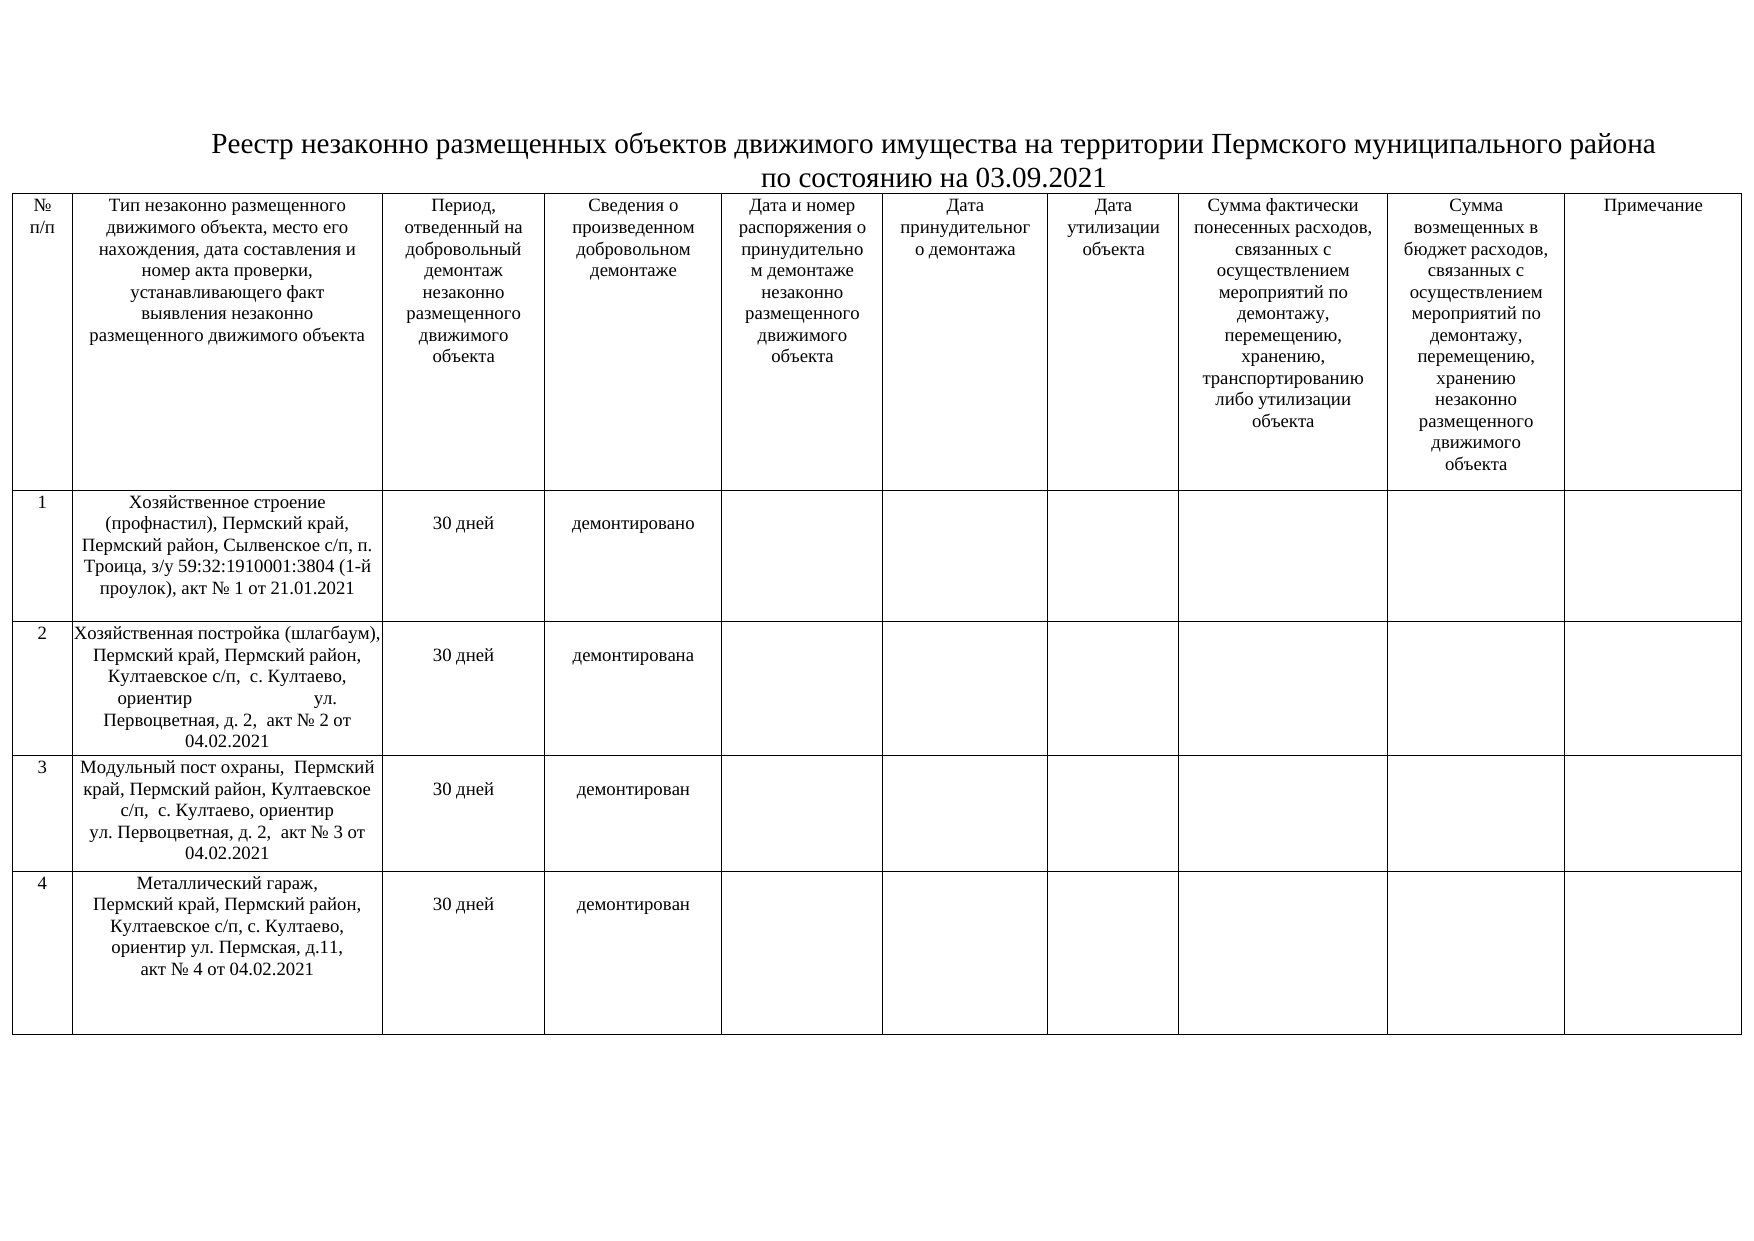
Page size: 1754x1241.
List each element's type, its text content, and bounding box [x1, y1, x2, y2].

table_cell 30 дней [383, 622, 544, 755]
table_cell 1 [13, 491, 72, 621]
text Реестр незаконно размещенных объектов движимого имущества на территории Пермского муниципального района [118, 126, 1676, 160]
table_cell демонтирована [545, 622, 721, 755]
table_cell демонтирован [545, 756, 721, 871]
table_header Период, отведенный на добровольный демонтаж незаконно размещенного движимого объекта [383, 194, 544, 489]
table_header Сумма фактически понесенных расходов, связанных с осуществлением мероприятий по демонтажу, перемещению, хранению, транспортированию либо утилизации объекта [1179, 194, 1387, 489]
table_cell [883, 491, 1047, 621]
table_cell [1179, 491, 1387, 621]
table_cell 4 [13, 872, 72, 1034]
table_header Дата и номер распоряжения о принудительном демонтаже незаконно размещенного движимого объекта [722, 194, 882, 489]
table_header Тип незаконно размещенного движимого объекта, место его нахождения, дата составления и номер акта проверки, устанавливающего факт выявления незаконно размещенного движимого объекта [73, 194, 382, 489]
table_cell Хозяйственное строение (профнастил), Пермский край, Пермский район, Сылвенское с/п, п. Троица, з/у 59:32:1910001:3804 (1-й проулок), акт № 1 от 21.01.2021 [73, 491, 382, 621]
table_cell [1565, 491, 1741, 621]
table_header Сведения о произведенном добровольном демонтаже [545, 194, 721, 489]
table_cell [1565, 756, 1741, 871]
table_cell 30 дней [383, 756, 544, 871]
table_cell [1048, 756, 1178, 871]
table_cell [883, 756, 1047, 871]
table_header Дата принудительного демонтажа [883, 194, 1047, 489]
table_cell [722, 491, 882, 621]
table_cell [1179, 756, 1387, 871]
table_cell [1179, 872, 1387, 1034]
table_header Примечание [1565, 194, 1741, 489]
table_cell [722, 622, 882, 755]
table_cell Хозяйственная постройка (шлагбаум), Пермский край, Пермский район, Култаевское с/п, с. Култаево, ориентир ул. Первоцветная, д. 2, акт № 2 от 04.02.2021 [73, 622, 382, 755]
table_header Сумма возмещенных в бюджет расходов, связанных с осуществлением мероприятий по демонтажу, перемещению, хранению незаконно размещенного движимого объекта [1388, 194, 1564, 489]
table_cell [1388, 622, 1564, 755]
table_cell [1179, 622, 1387, 755]
table_cell [1565, 622, 1741, 755]
table_cell [722, 756, 882, 871]
table_cell Модульный пост охраны, Пермский край, Пермский район, Култаевское с/п, с. Култаево, ориентир ул. Первоцветная, д. 2, акт № 3 от 04.02.2021 [73, 756, 382, 871]
table_cell 3 [13, 756, 72, 871]
table_cell [883, 872, 1047, 1034]
table_cell [883, 622, 1047, 755]
table_cell [1048, 622, 1178, 755]
table_cell [1565, 872, 1741, 1034]
table_cell [1388, 491, 1564, 621]
table_header № п/п [13, 194, 72, 489]
table_cell [1048, 872, 1178, 1034]
table_cell [1388, 756, 1564, 871]
table_cell 2 [13, 622, 72, 755]
table_cell [1388, 872, 1564, 1034]
table_cell 30 дней [383, 491, 544, 621]
table_cell [722, 872, 882, 1034]
table_cell демонтировано [545, 491, 721, 621]
table_header Дата утилизации объекта [1048, 194, 1178, 489]
table_cell демонтирован [545, 872, 721, 1034]
table_cell Металлический гараж, Пермский край, Пермский район, Култаевское с/п, с. Култаево, ориентир ул. Пермская, д.11, акт № 4 от 04.02.2021 [73, 872, 382, 1034]
table_cell [1048, 491, 1178, 621]
table_cell 30 дней [383, 872, 544, 1034]
text по состоянию на 03.09.2021 [118, 160, 1676, 193]
